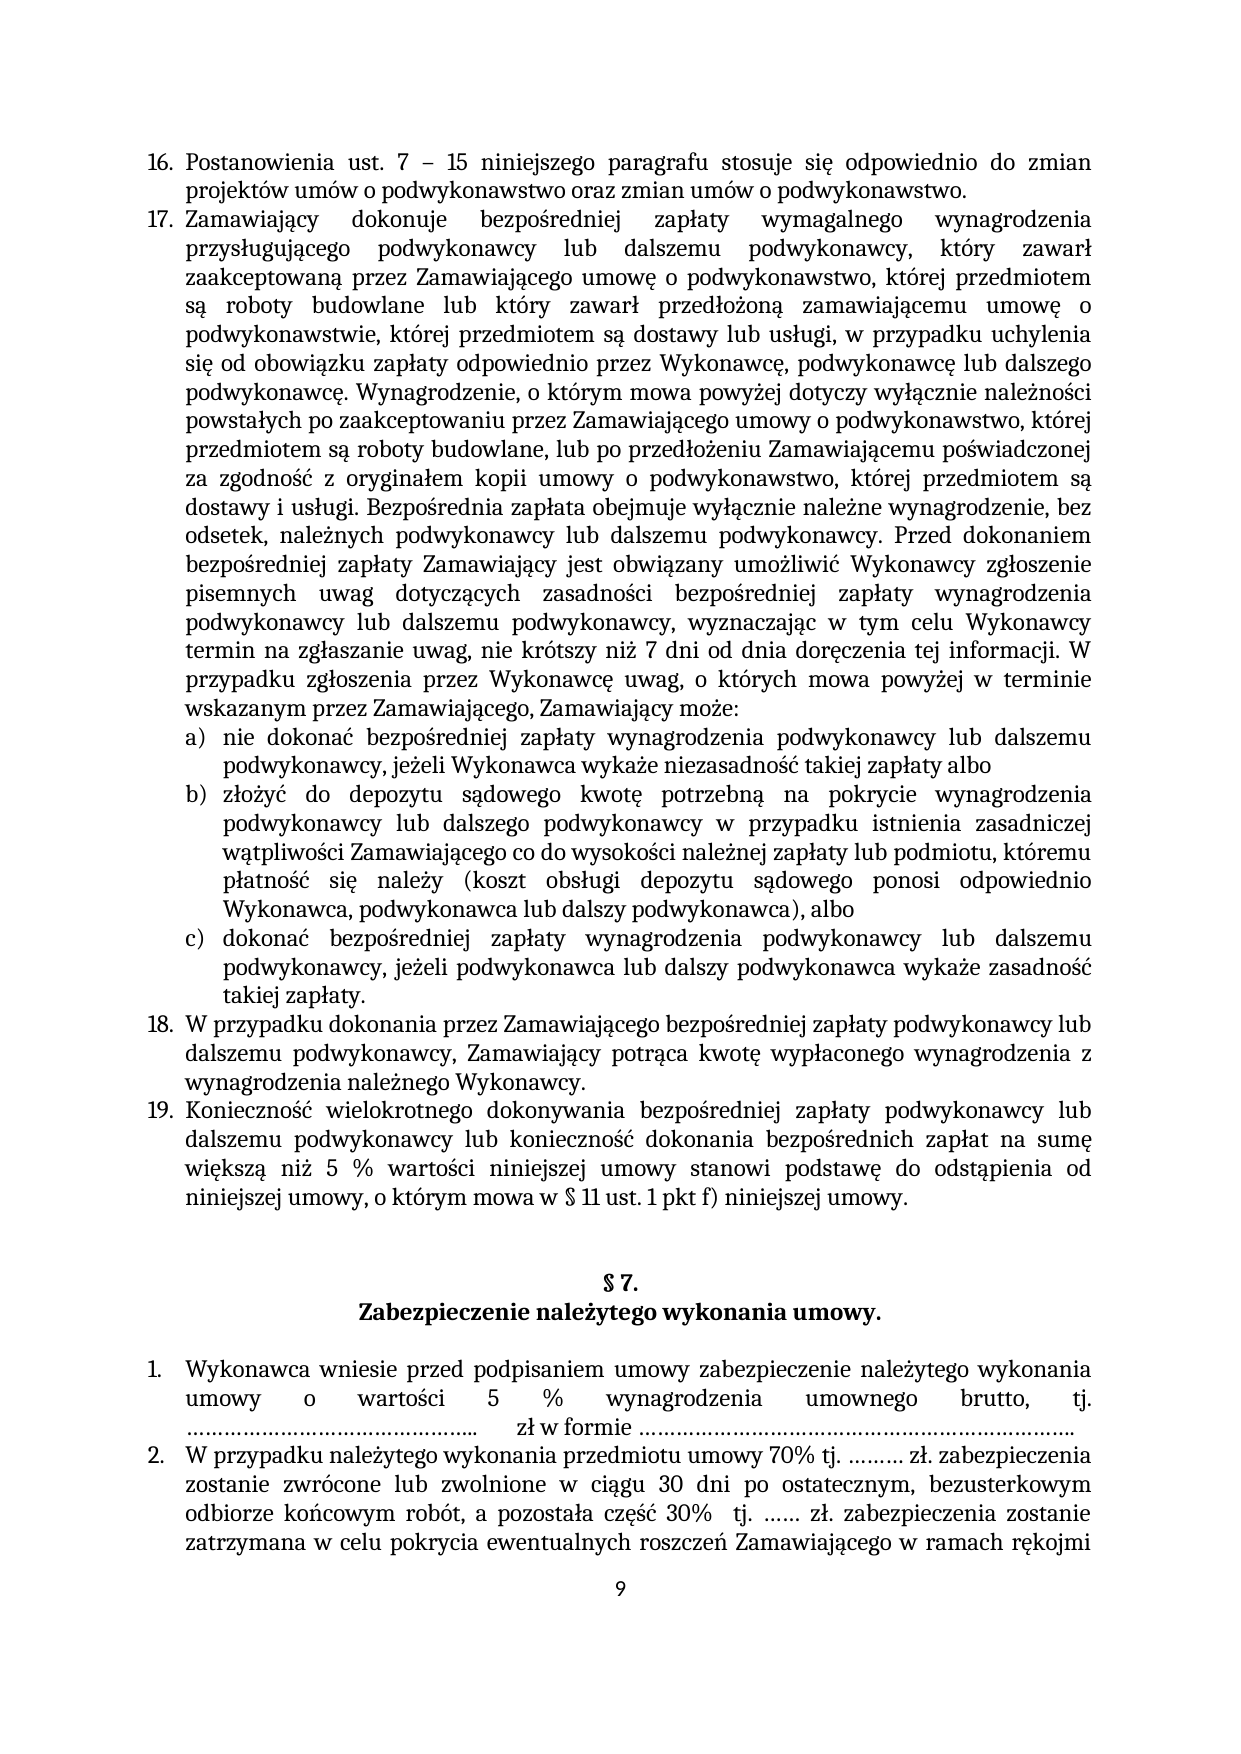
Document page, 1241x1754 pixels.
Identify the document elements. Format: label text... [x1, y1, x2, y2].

list złożyć do depozytu sądowego kwotę potrzebną na pokrycie wynagrodzenia podwykonawcy lub dalszego podwykonawcy w przypadku istnienia zasadniczej wątpliwości Zamawiającego co do wysokości należnej zapłaty lub podmiotu, któremu płatność się należy (koszt obsługi depozytu sądowego ponosi odpowiednio Wykonawca, podwykonawca lub dalszy podwykonawca), albo [185, 780, 1093, 924]
text § 7. [148, 1269, 1093, 1298]
list Konieczność wielokrotnego dokonywania bezpośredniej zapłaty podwykonawcy lub dalszemu podwykonawcy lub konieczność dokonania bezpośrednich zapłat na sumę większą niż 5 % wartości niniejszej umowy stanowi podstawę do odstąpienia od niniejszej umowy, o którym mowa w § 11 ust. 1 pkt f) niniejszej umowy. [148, 1096, 1093, 1211]
list Postanowienia ust. 7 – 15 niniejszego paragrafu stosuje się odpowiednio do zmian projektów umów o podwykonawstwo oraz zmian umów o podwykonawstwo. [148, 148, 1093, 205]
list Wykonawca wniesie przed podpisaniem umowy zabezpieczenie należytego wykonania umowy o wartości 5 % wynagrodzenia umownego brutto, tj. ……………………………………….. zł w formie ……………………………………………………………. [148, 1355, 1093, 1441]
list nie dokonać bezpośredniej zapłaty wynagrodzenia podwykonawcy lub dalszemu podwykonawcy, jeżeli Wykonawca wykaże niezasadność takiej zapłaty albo [185, 723, 1093, 780]
list dokonać bezpośredniej zapłaty wynagrodzenia podwykonawcy lub dalszemu podwykonawcy, jeżeli podwykonawca lub dalszy podwykonawca wykaże zasadność takiej zapłaty. [185, 924, 1093, 1010]
list W przypadku dokonania przez Zamawiającego bezpośredniej zapłaty podwykonawcy lub dalszemu podwykonawcy, Zamawiający potrąca kwotę wypłaconego wynagrodzenia z wynagrodzenia należnego Wykonawcy. [148, 1010, 1093, 1096]
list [148, 1441, 1093, 1556]
text Zabezpieczenie należytego wykonania umowy. [148, 1298, 1093, 1326]
list Zamawiający dokonuje bezpośredniej zapłaty wymagalnego wynagrodzenia przysługującego podwykonawcy lub dalszemu podwykonawcy, który zawarł zaakceptowaną przez Zamawiającego umowę o podwykonawstwo, której przedmiotem są roboty budowlane lub który zawarł przedłożoną zamawiającemu umowę o podwykonawstwie, której przedmiotem są dostawy lub usługi, w przypadku uchylenia się od obowiązku zapłaty odpowiednio przez Wykonawcę, podwykonawcę lub dalszego podwykonawcę. Wynagrodzenie, o którym mowa powyżej dotyczy wyłącznie należności powstałych po zaakceptowaniu przez Zamawiającego umowy o podwykonawstwo, której przedmiotem są roboty budowlane, lub po przedłożeniu Zamawiającemu poświadczonej za zgodność z oryginałem kopii umowy o podwykonawstwo, której przedmiotem są dostawy i usługi. Bezpośrednia zapłata obejmuje wyłącznie należne wynagrodzenie, bez odsetek, należnych podwykonawcy lub dalszemu podwykonawcy. Przed dokonaniem bezpośredniej zapłaty Zamawiający jest obwiązany umożliwić Wykonawcy zgłoszenie pisemnych uwag dotyczących zasadności bezpośredniej zapłaty wynagrodzenia podwykonawcy lub dalszemu podwykonawcy, wyznaczając w tym celu Wykonawcy termin na zgłaszanie uwag, nie krótszy niż 7 dni od dnia doręczenia tej informacji. W przypadku zgłoszenia przez Wykonawcę uwag, o których mowa powyżej w terminie wskazanym przez Zamawiającego, Zamawiający może: [148, 205, 1093, 723]
